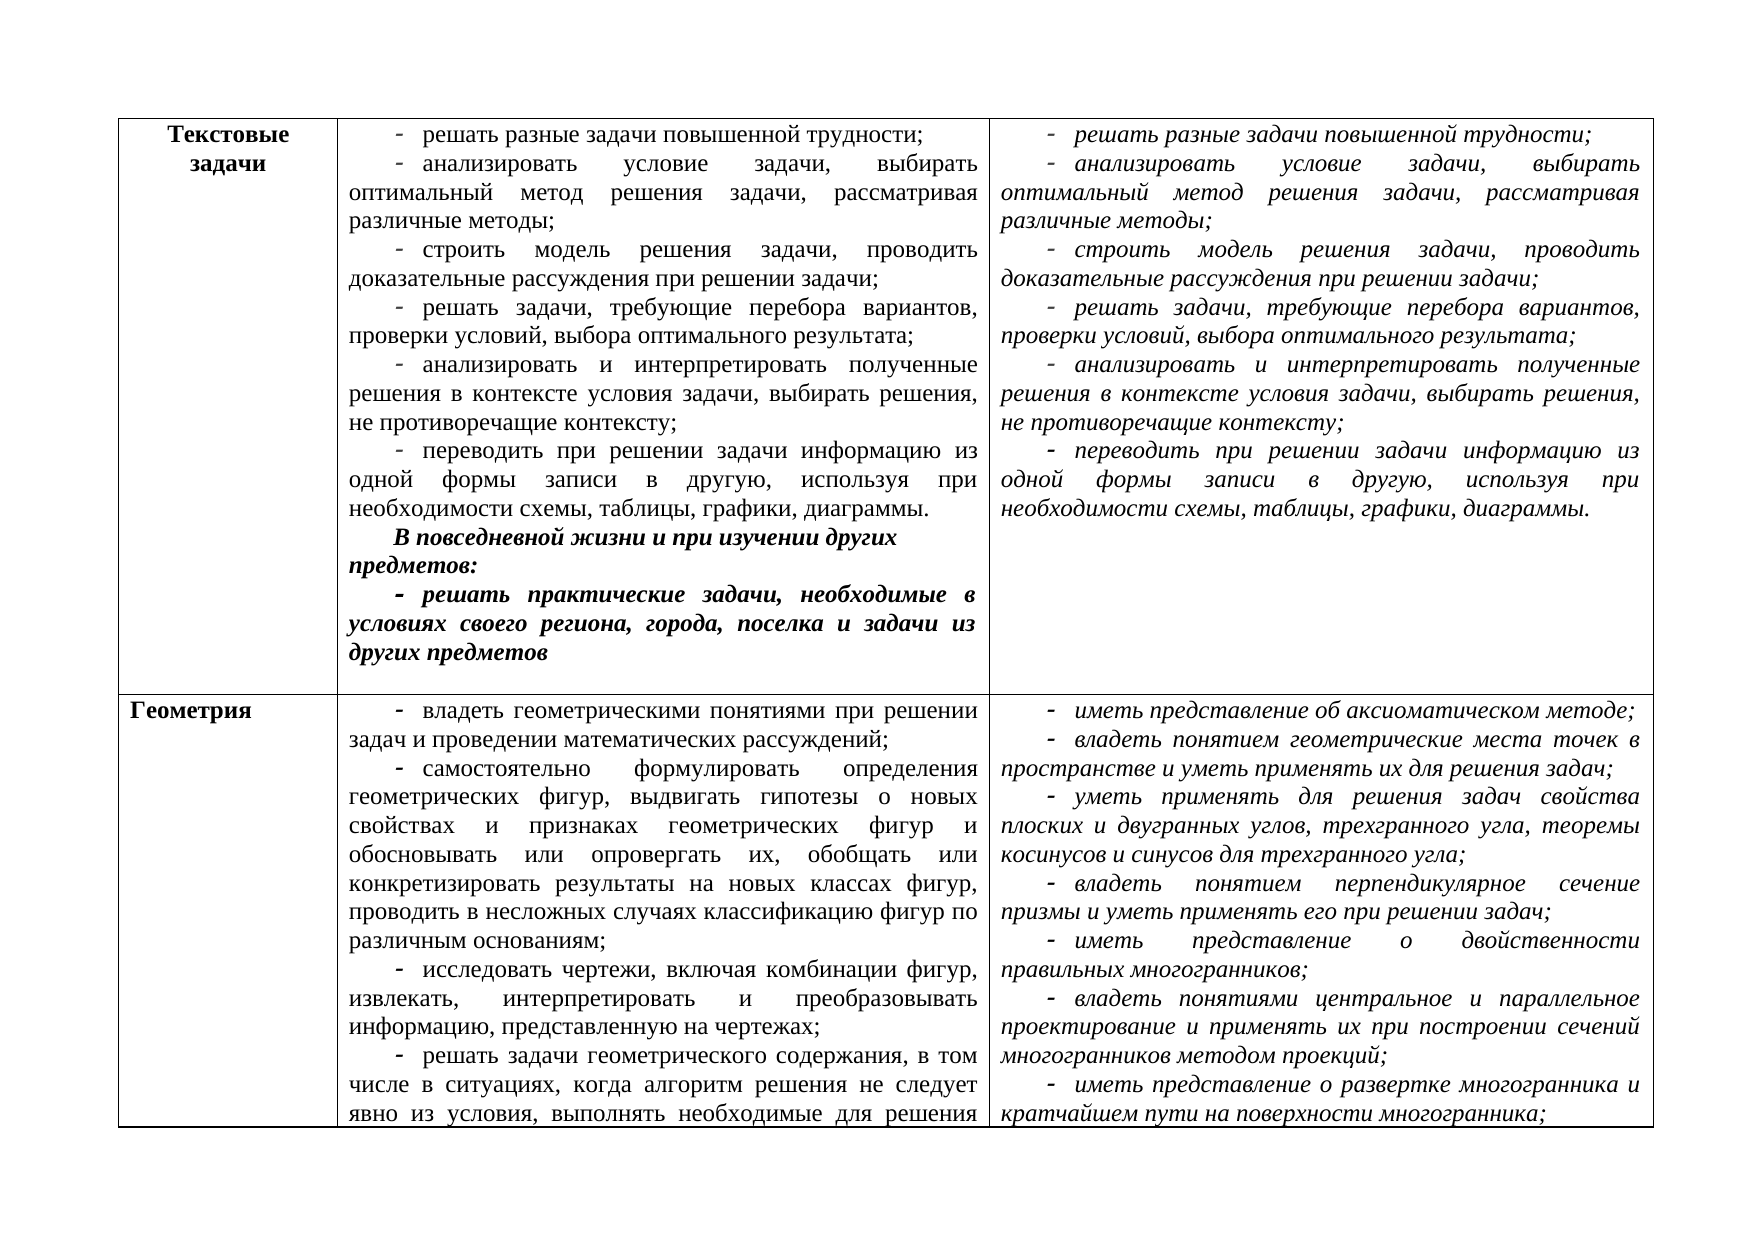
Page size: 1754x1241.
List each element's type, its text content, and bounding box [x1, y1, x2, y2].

table_cell решать разные задачи повышенной трудности; анализировать условие задачи, выбирать оптимальный метод решения задачи, рассматривая различные методы; строить модель решения задачи, проводить доказательные рассуждения при решении задачи; решать задачи, требующие перебора вариантов, проверки условий, выбора оптимального результата; анализировать и интерпретировать полученные решения в контексте условия задачи, выбирать решения, не противоречащие контексту; переводить при решении задачи информацию из одной формы записи в другую, используя при необходимости схемы, таблицы, графики, диаграммы. [990, 119, 1653, 694]
table_cell решать разные задачи повышенной трудности; анализировать условие задачи, выбирать оптимальный метод решения задачи, рассматривая различные методы; строить модель решения задачи, проводить доказательные рассуждения при решении задачи; решать задачи, требующие перебора вариантов, проверки условий, выбора оптимального результата; анализировать и интерпретировать полученные решения в контексте условия задачи, выбирать решения, не противоречащие контексту; переводить при решении задачи информацию из одной формы записи в другую, используя при необходимости схемы, таблицы, графики, диаграммы. В повседневной жизни и при изучении других предметов: решать практические задачи, необходимые в условиях своего региона, города, поселка и задачи из других предметов [338, 119, 989, 694]
table_cell Геометрия [119, 695, 337, 1126]
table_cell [338, 695, 989, 1126]
table_cell Текстовые задачи [119, 119, 337, 694]
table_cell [990, 695, 1653, 1126]
